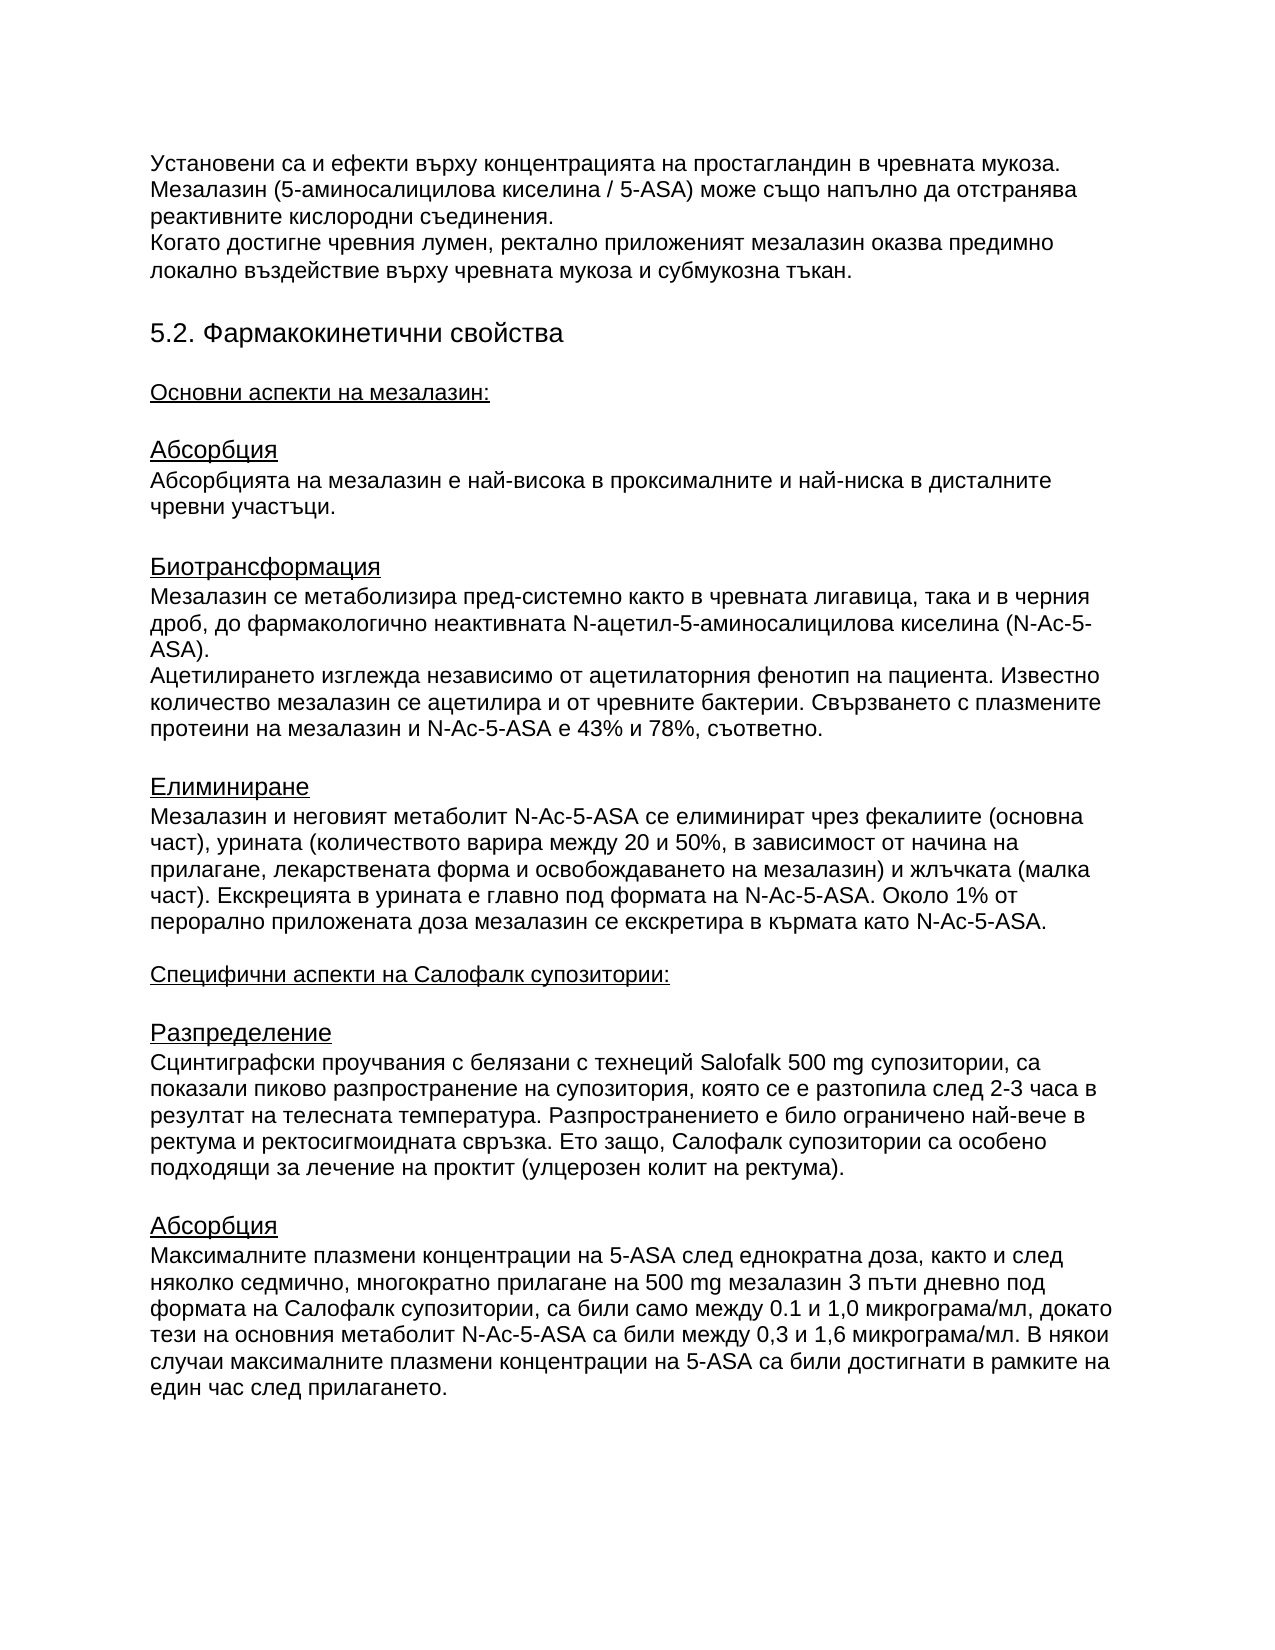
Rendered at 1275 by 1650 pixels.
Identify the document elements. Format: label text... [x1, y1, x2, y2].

text Специфични аспекти на Салофалк супозитории: [150, 961, 1125, 987]
subtitle Елиминиране [150, 772, 1125, 801]
text Основни аспекти на мезалазин: [150, 379, 1125, 405]
subtitle Разпределение [150, 1018, 1125, 1047]
subtitle 5.2. Фармакокинетични свойства [150, 317, 1125, 348]
subtitle Абсорбция [150, 436, 1125, 464]
text Установени са и ефекти върху концентрацията на простагландин в чревната мукоза. Мезалазин (5-аминосалицилова киселина / 5-ASA) може също напълно да отстранява реактивните кислородни съединения. [150, 150, 1125, 229]
subtitle Абсорбция [150, 1211, 1125, 1240]
text Абсорбцията на мезалазин е най-висока в проксималните и най-ниска в дисталните чревни участъци. [150, 467, 1125, 519]
text Сцинтиграфски проучвания с белязани с технеций Salofalk 500 mg супозитории, са показали пиково разпространение на супозитория, която се е разтопила след 2-3 часа в резултат на телесната температура. Разпространението е било ограничено най-вече в ректума и ректосигмоидната свръзка. Ето защо, Салофалк супозитории са особено подходящи за лечение на проктит (улцерозен колит на ректума). [150, 1049, 1125, 1181]
text Мезалазин и неговият метаболит N-Ac-5-ASA се елиминират чрез фекалиите (основна част), урината (количеството варира между 20 и 50%, в зависимост от начина на прилагане, лекарствената форма и освобождаването на мезалазин) и жлъчката (малка част). Екскрецията в урината е главно под формата на N-Ac-5-ASA. Около 1% от перорално приложената доза мезалазин се екскретира в кърмата като N-Ac-5-ASA. [150, 803, 1125, 935]
text Максималните плазмени концентрации на 5-ASA след еднократна доза, както и след няколко седмично, многократно прилагане на 500 mg мезалазин 3 пъти дневно под формата на Салофалк супозитории, са били само между 0.1 и 1,0 микрограма/мл, докато тези на основния метаболит N-Ac-5-ASA са били между 0,3 и 1,6 микрограма/мл. В някои случаи максималните плазмени концентрации на 5-ASA са били достигнати в рамките на един час след прилагането. [150, 1242, 1125, 1400]
subtitle Биотрансформация [150, 552, 1125, 581]
text Когато достигне чревния лумен, ректално приложеният мезалазин оказва предимно локално въздействие върху чревната мукоза и субмукозна тъкан. [150, 229, 1125, 283]
text Мезалазин се метаболизира пред-системно както в чревната лигавица, така и в черния дроб, до фармакологично неактивната N-ацетил-5-аминосалицилова киселина (N-Ac-5-ASA). [150, 583, 1125, 662]
text Ацетилирането изглежда независимо от ацетилаторния фенотип на пациента. Известно количество мезалазин се ацетилира и от чревните бактерии. Свързването с плазмените протеини на мезалазин и N-Ac-5-ASA е 43% и 78%, съответно. [150, 662, 1125, 741]
